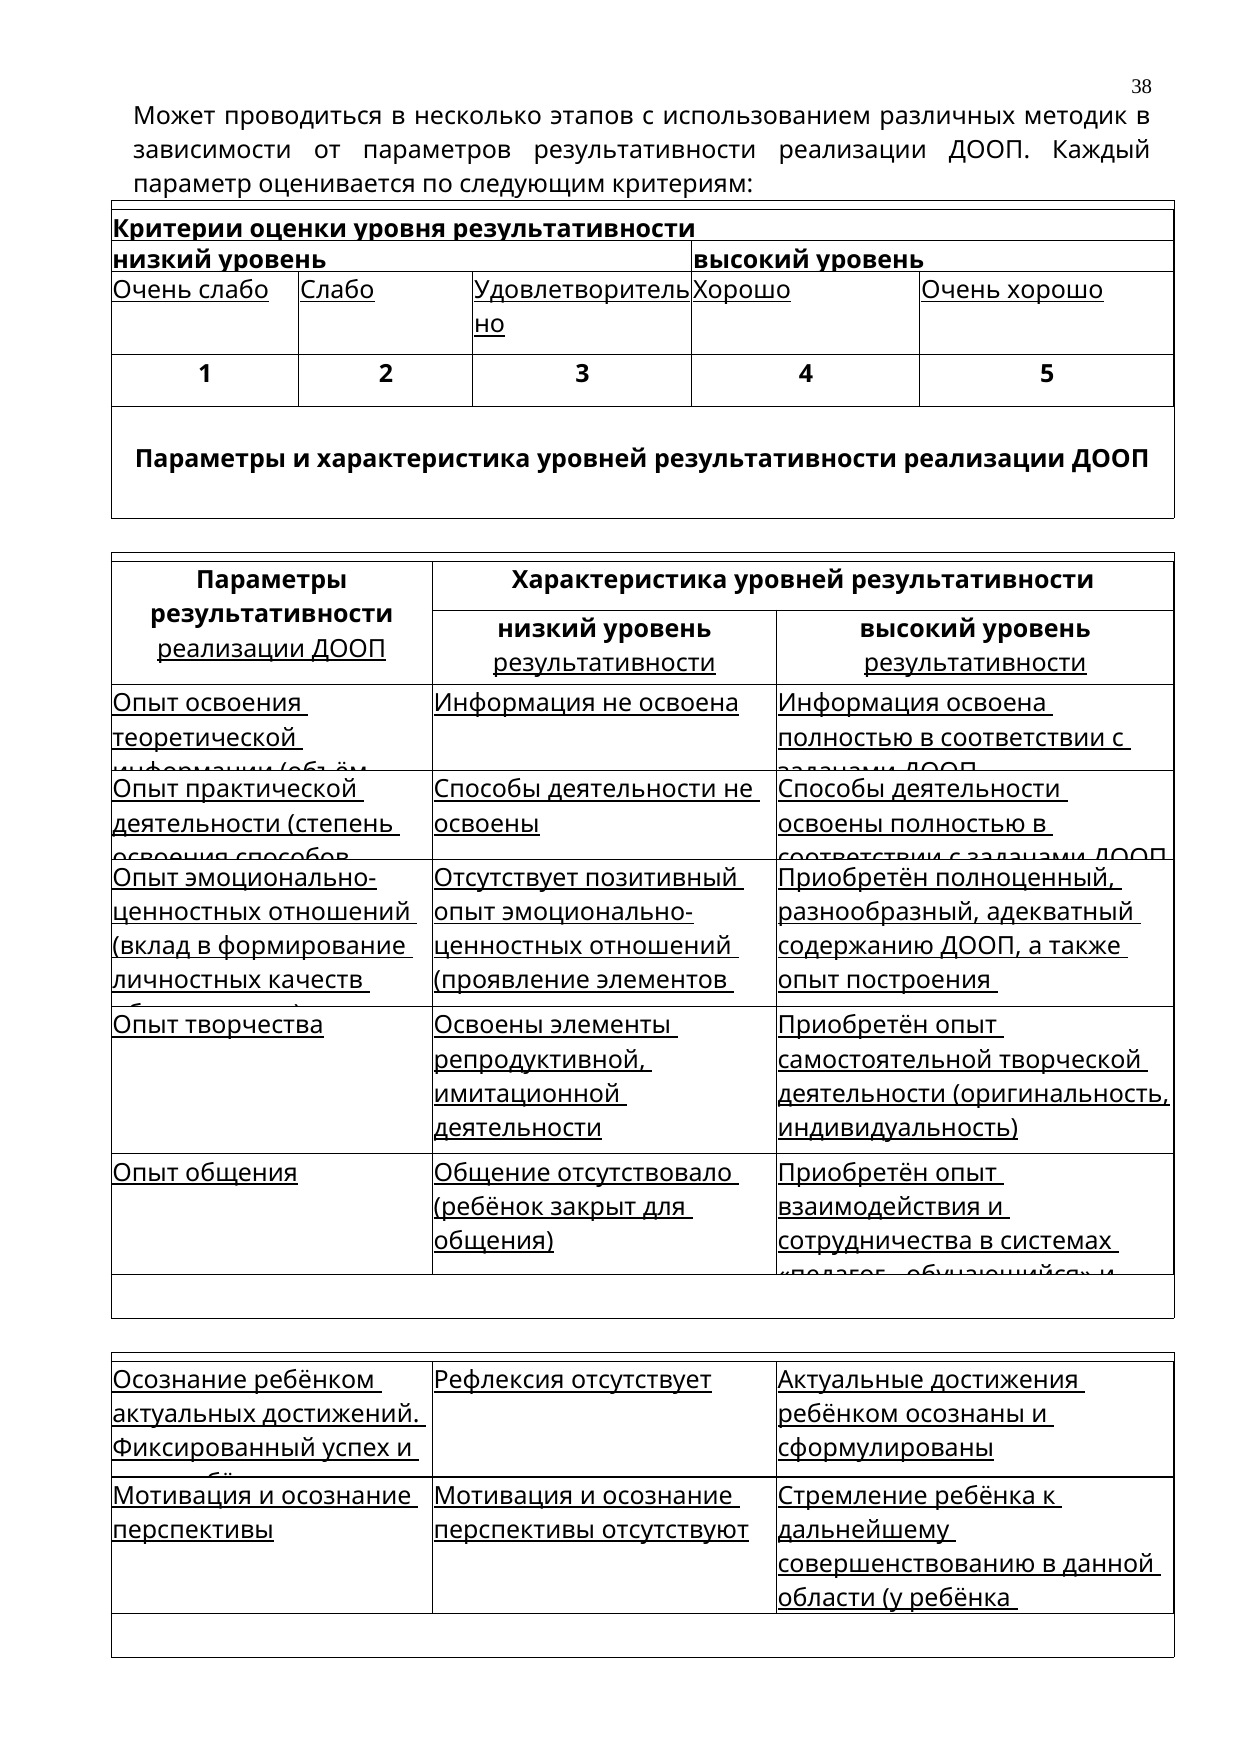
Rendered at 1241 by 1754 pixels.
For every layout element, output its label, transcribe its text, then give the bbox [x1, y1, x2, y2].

table_cell Опыт эмоционально- ценностных отношений (вклад в формирование личностных качеств обучающегося) [112, 860, 432, 1006]
table_cell Хорошо [692, 272, 919, 354]
table_cell Способы деятельности освоены полностью в соответствии с задачами ДООП [777, 771, 1173, 859]
table_cell низкий уровень [112, 241, 691, 271]
table_cell высокий уровень [692, 241, 1173, 271]
table_cell Способы деятельности не освоены [433, 771, 776, 859]
table_cell Опыт освоения теоретической информации (объём, прочность, глубина) [112, 685, 432, 770]
table_header Рефлексия отсутствует [433, 1362, 776, 1476]
table_cell Общение отсутствовало (ребёнок закрыт для общения) [433, 1154, 776, 1274]
table_cell 4 [692, 355, 919, 406]
table_cell Очень слабо [112, 272, 298, 354]
table_cell Информация освоена полностью в соответствии с задачами ДООП [777, 685, 1173, 770]
table_cell Приобретён опыт взаимодействия и сотрудничества в системах «педагог - обучающийся» и «обучающийся - обучающийся» [777, 1154, 1173, 1274]
table_header Осознание ребёнком актуальных достижений. Фиксированный успех и вера ребёнка в свои силы [112, 1362, 432, 1476]
table_header Критерии оценки уровня результативности [112, 210, 1173, 240]
table_cell Опыт практической деятельности (степень освоения способов деятельности) [112, 771, 432, 859]
table_cell 5 [920, 355, 1173, 406]
table_cell Мотивация и осознание перспективы [112, 1478, 432, 1613]
table_cell 2 [299, 355, 472, 406]
table_cell Информация не освоена [433, 685, 776, 770]
text Параметры и характеристика уровней результативности реализации ДООП [120, 441, 1165, 475]
table_cell Отсутствует позитивный опыт эмоционально-ценностных отношений (проявление элементов агрессии, защитных реакций, негативное) [433, 860, 776, 1006]
table_header Характеристика уровней результативности [433, 562, 1173, 609]
table_cell 3 [473, 355, 691, 406]
table_cell Освоены элементы репродуктивной, имитационной деятельности [433, 1007, 776, 1153]
table_cell Мотивация и осознание перспективы отсутствуют [433, 1478, 776, 1613]
table_cell Удовлетворительно [473, 272, 691, 354]
table_cell Слабо [299, 272, 472, 354]
table_cell Опыт общения [112, 1154, 432, 1274]
table_cell Очень хорошо [920, 272, 1173, 354]
table_cell высокий уровень результативности [777, 611, 1173, 684]
table_cell низкий уровень результативности [433, 611, 776, 684]
table_cell Приобретён опыт самостоятельной творческой деятельности (оригинальность, индивидуальность) [777, 1007, 1173, 1153]
table_cell Опыт творчества [112, 1007, 432, 1153]
table_header Параметры результативности реализации ДООП [112, 562, 432, 684]
table_cell Стремление ребёнка к дальнейшему совершенствованию в данной области (у ребёнка активизированы познавательные интересы и др.) [777, 1478, 1173, 1613]
table_cell Приобретён полноценный, разнообразный, адекватный содержанию ДООП, а также опыт построения эмоционально-ценностных отношений [777, 860, 1173, 1006]
text Может проводиться в несколько этапов с использованием различных методик в зависимости от параметров результативности реализации ДООП. Каждый параметр оценивается по следующим критериям: [133, 98, 1152, 200]
table_header Актуальные достижения ребёнком осознаны и сформулированы [777, 1362, 1173, 1476]
table_cell 1 [112, 355, 298, 406]
